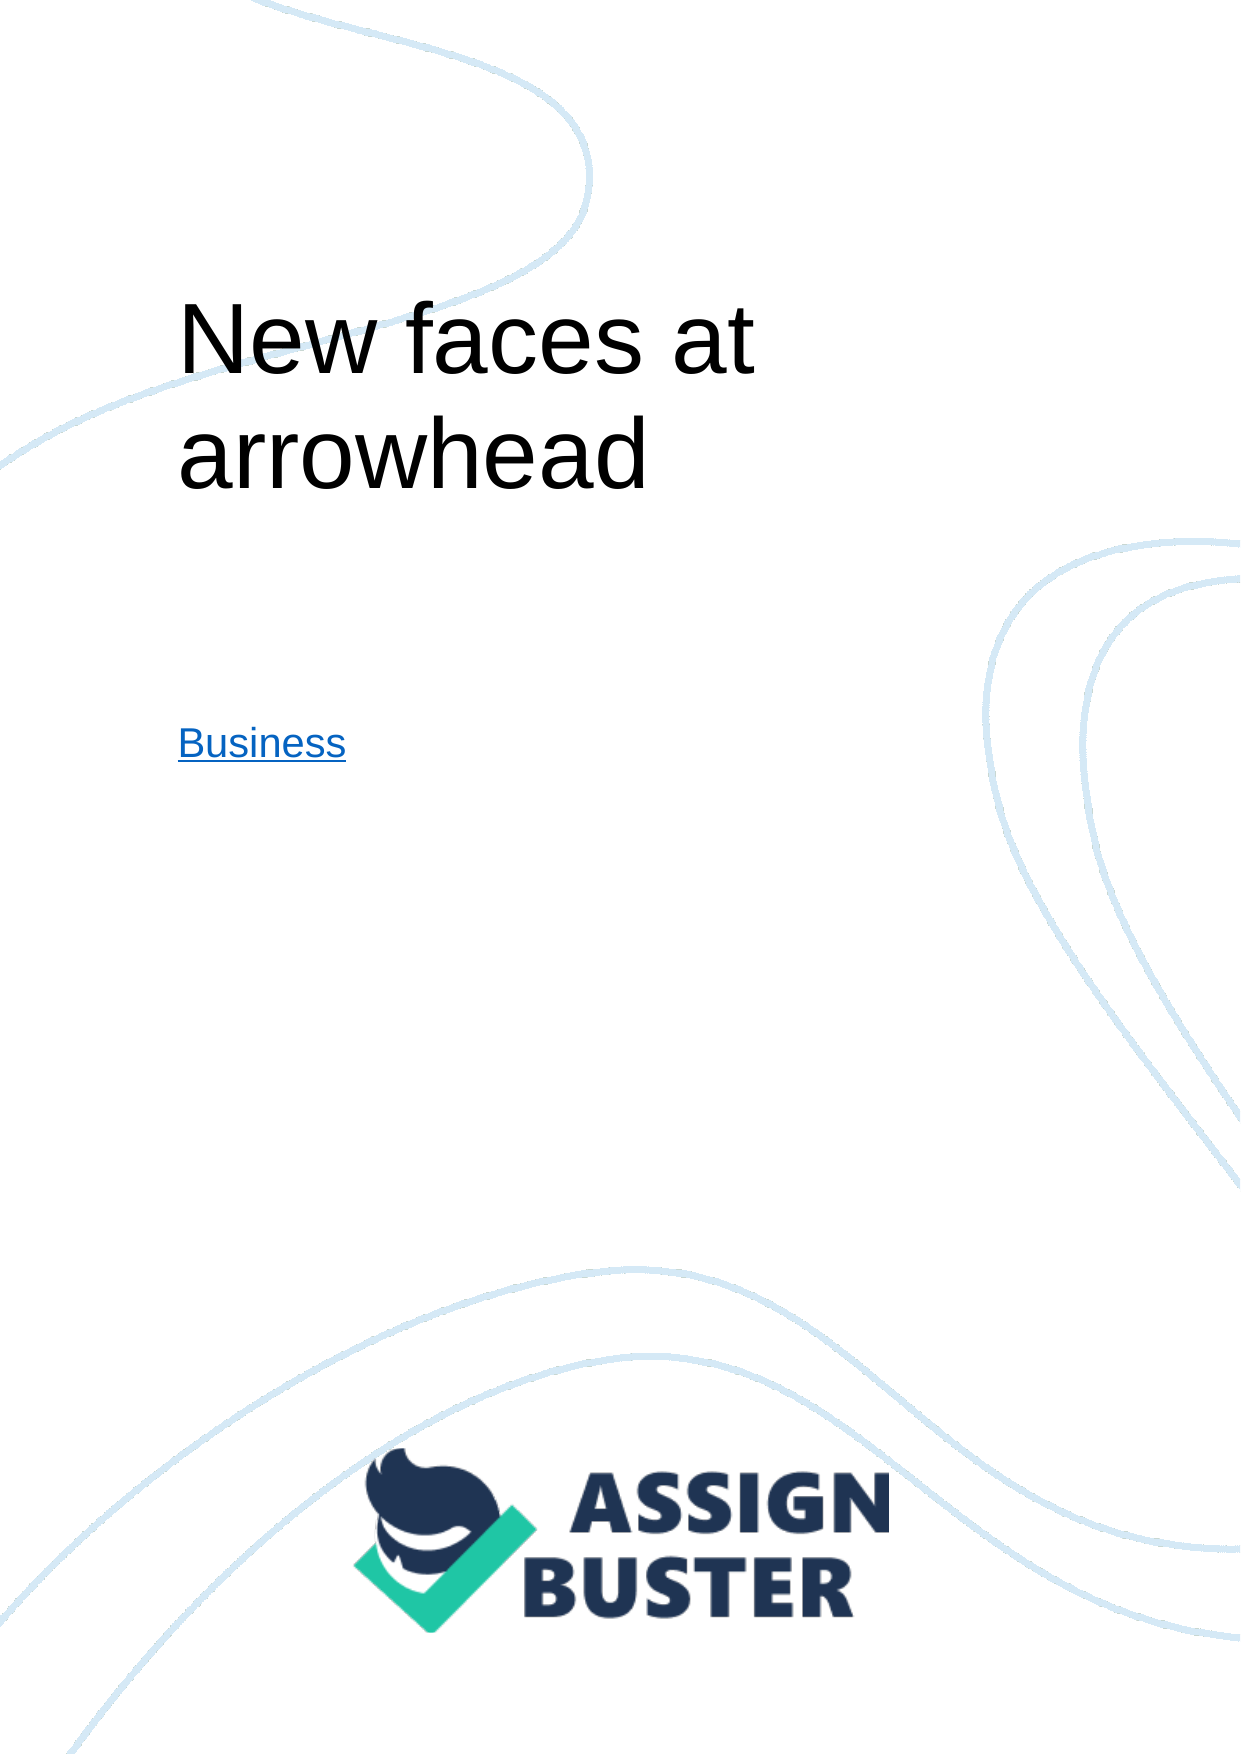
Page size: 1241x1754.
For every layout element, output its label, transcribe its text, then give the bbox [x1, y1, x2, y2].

text Business [177, 719, 1152, 767]
picture [0, 0, 1241, 1754]
subtitle New faces at arrowhead [177, 279, 1152, 509]
